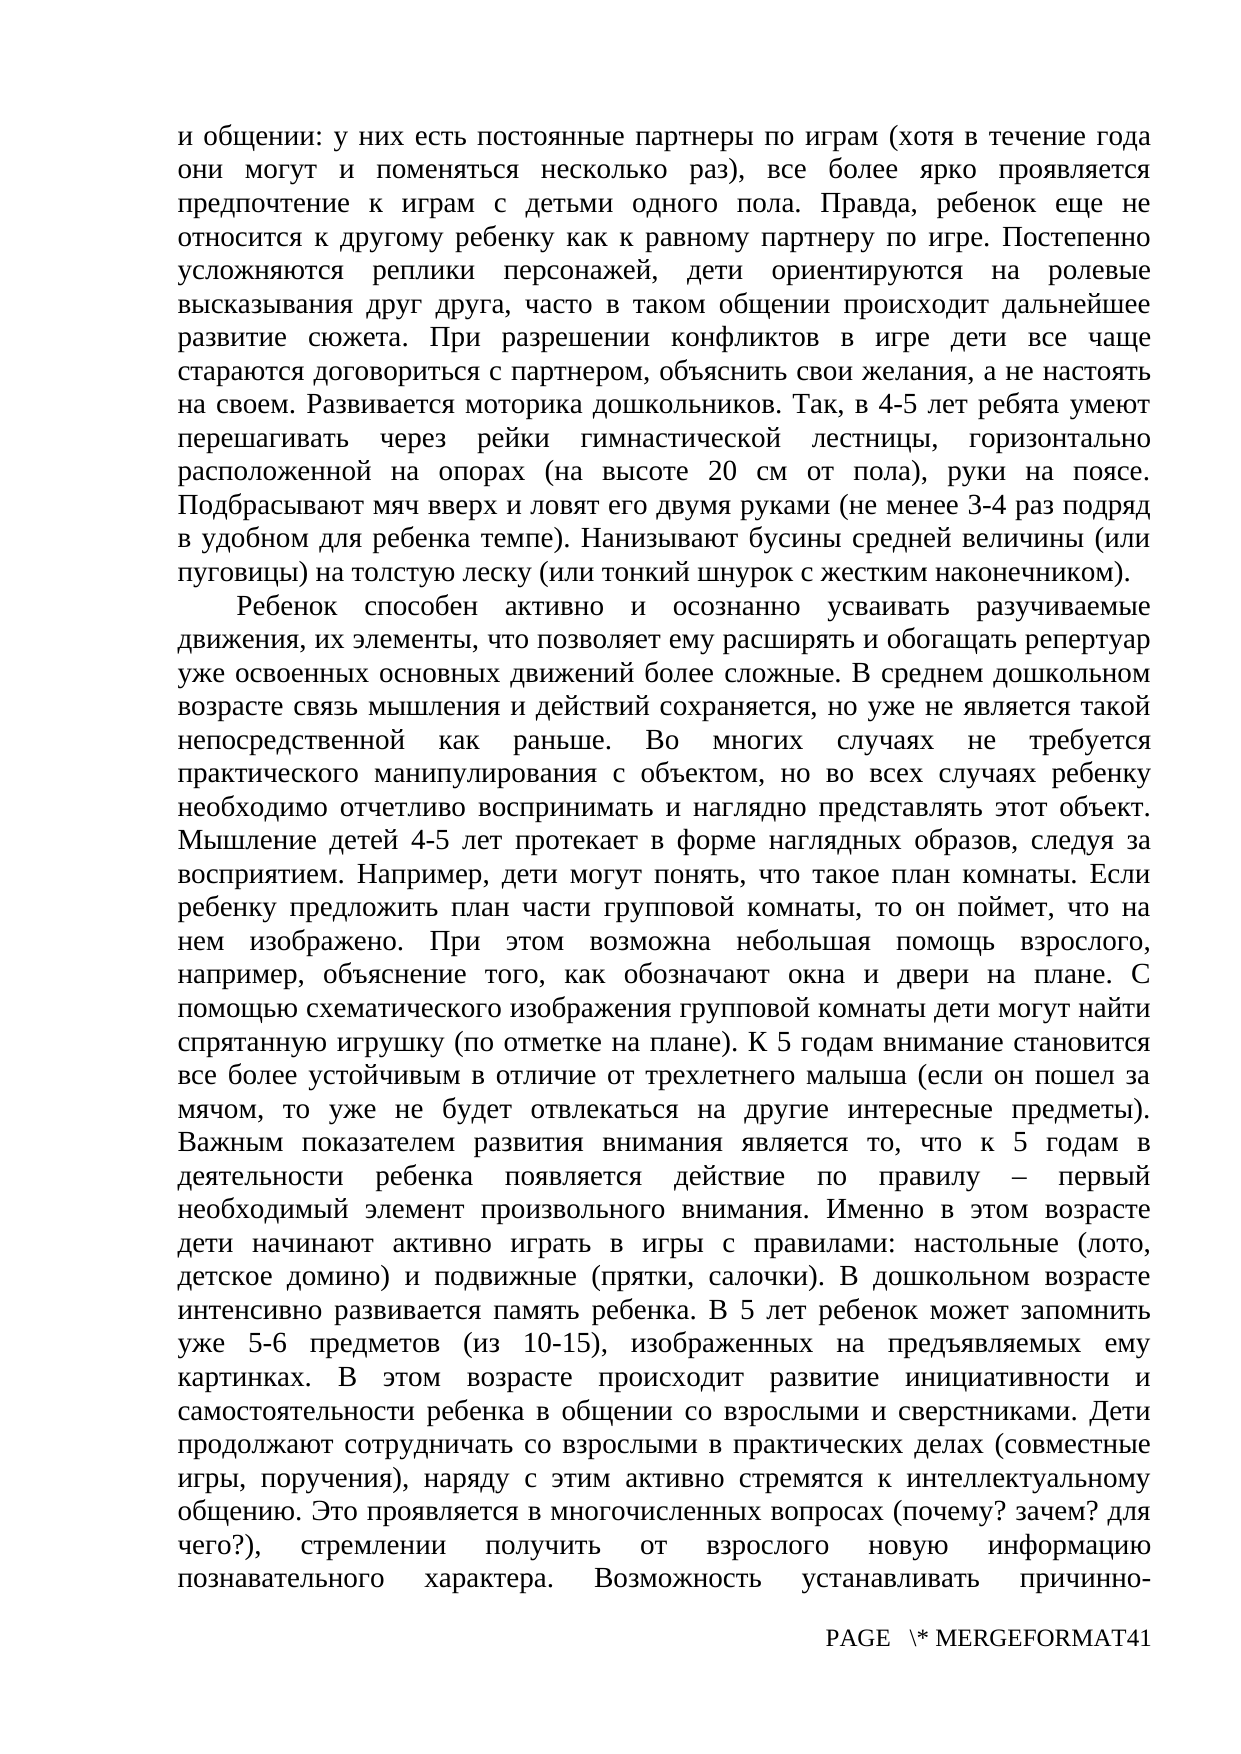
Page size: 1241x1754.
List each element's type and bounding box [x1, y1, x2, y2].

text [177, 118, 1152, 588]
text [177, 588, 1152, 1594]
